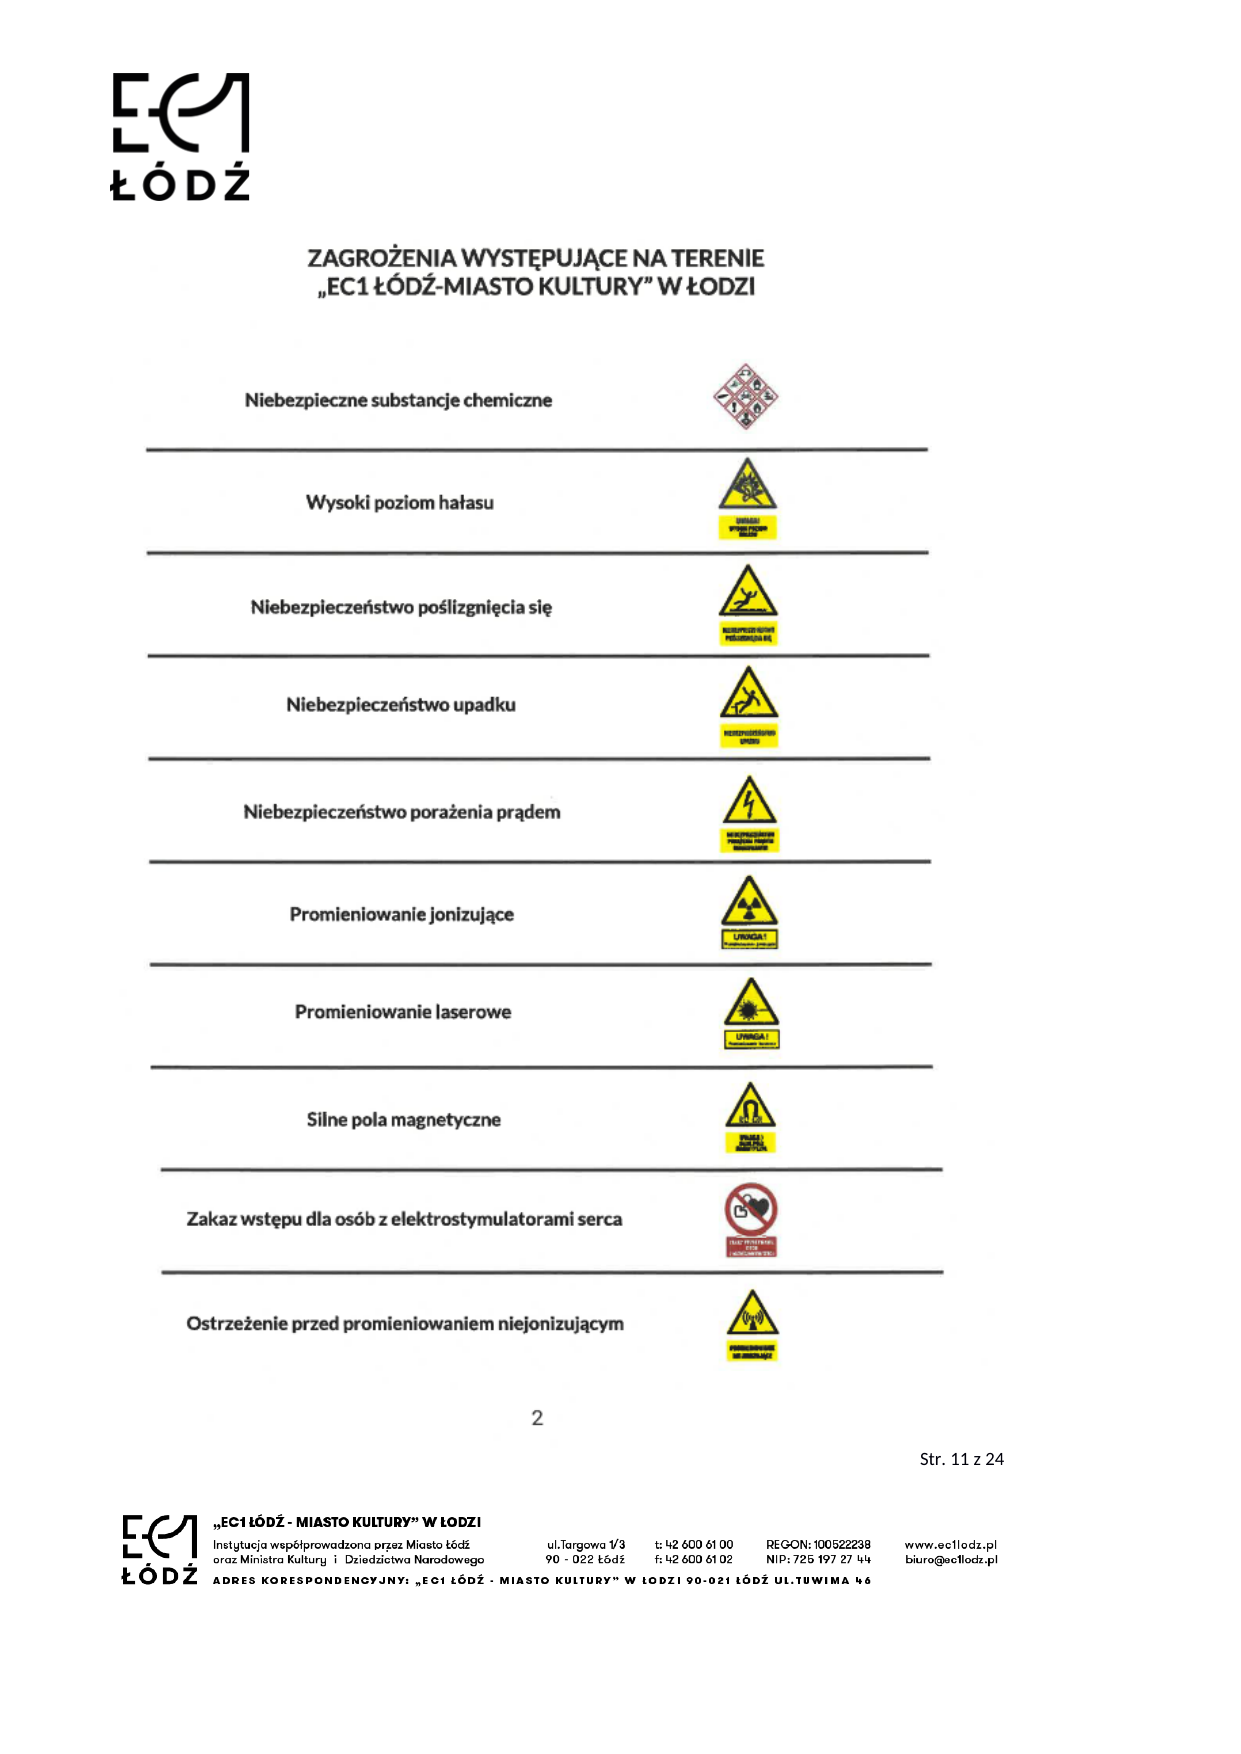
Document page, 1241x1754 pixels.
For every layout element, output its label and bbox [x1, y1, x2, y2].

picture [110, 221, 997, 1448]
picture [117, 1502, 1004, 1601]
picture [110, 73, 250, 201]
